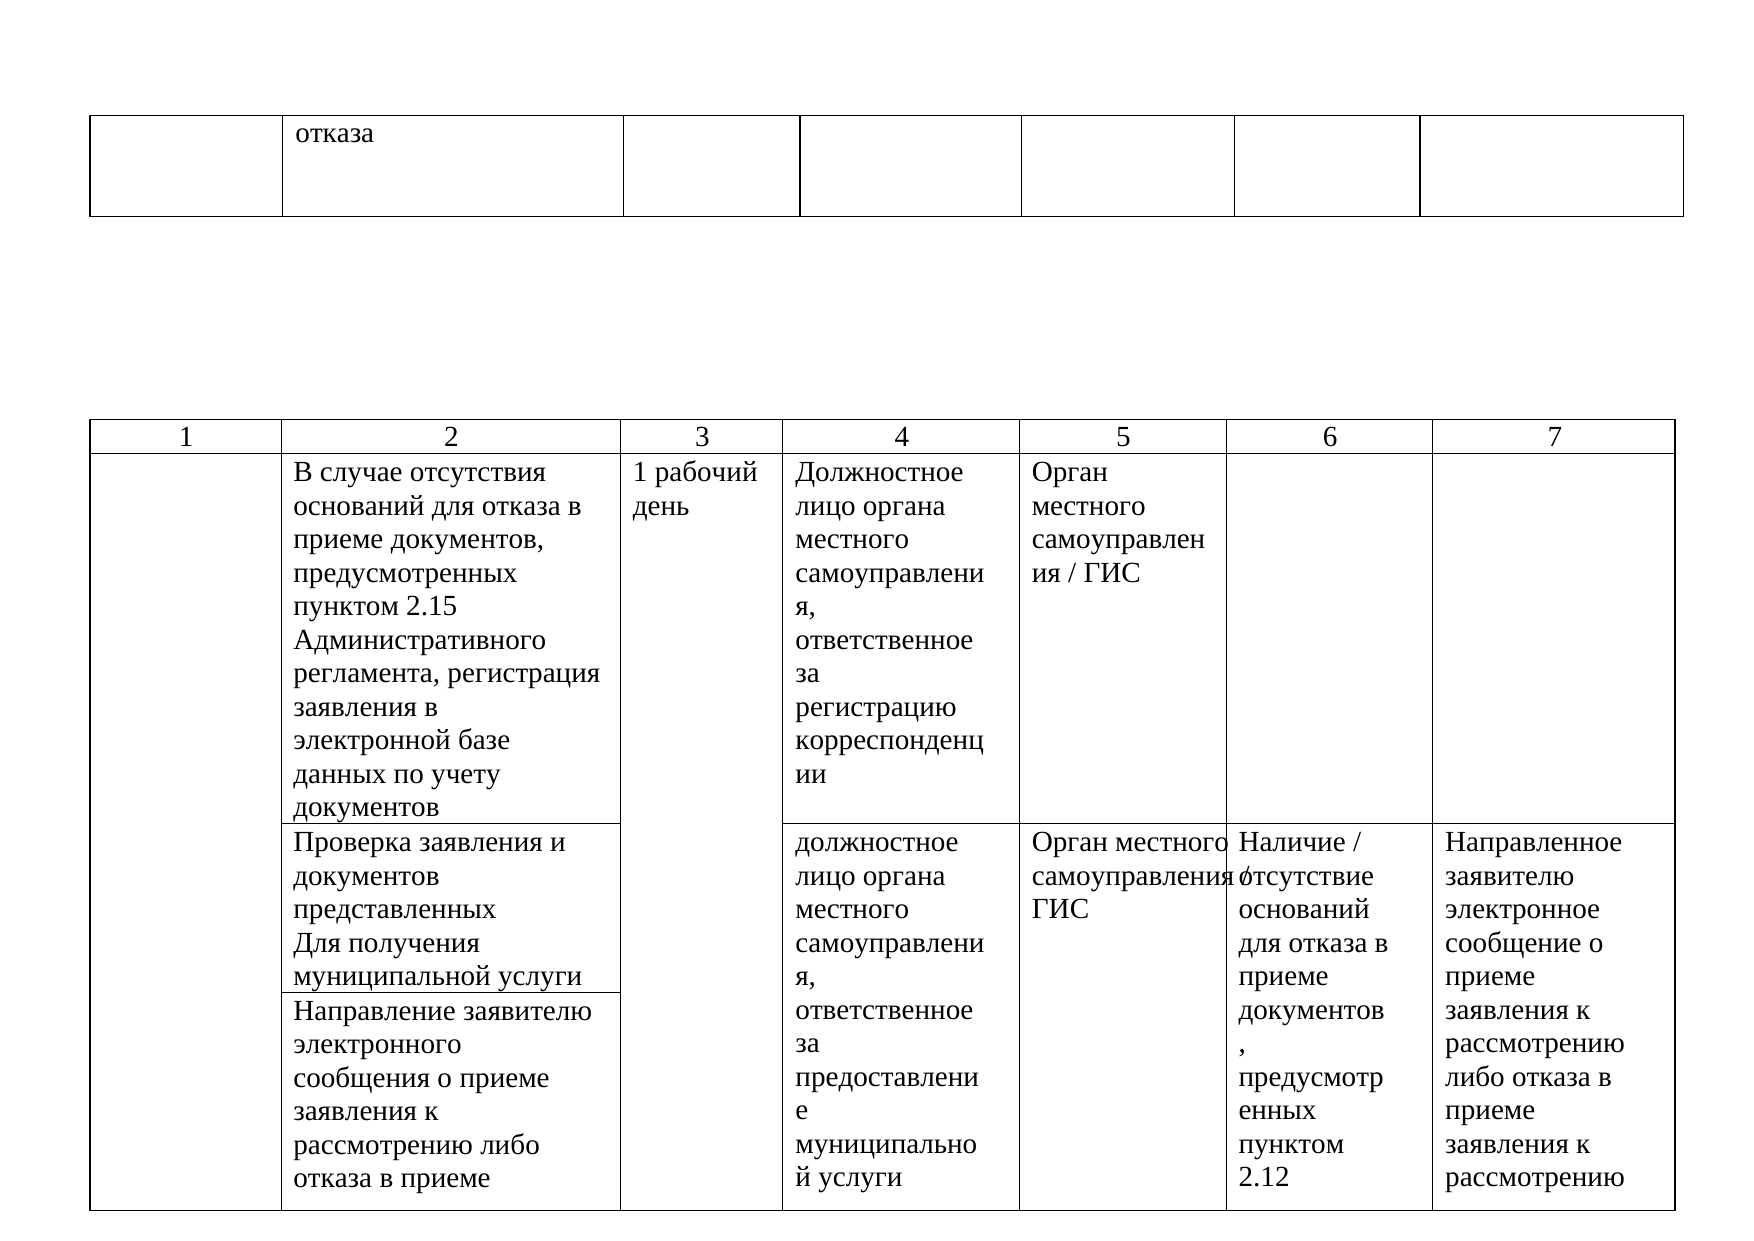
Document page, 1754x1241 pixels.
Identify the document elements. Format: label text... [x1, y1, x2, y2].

table_cell [1433, 454, 1674, 823]
table_header 6 [1227, 420, 1432, 453]
table_cell Должностное лицо органа местного самоуправления, ответственное за регистрацию корреспонденции [783, 454, 1019, 823]
table_cell [1227, 454, 1432, 823]
table_cell 1 рабочий день [621, 454, 782, 1210]
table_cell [283, 116, 623, 216]
table_cell В случае отсутствия оснований для отказа в приеме документов, предусмотренных пунктом 2.15 Административного регламента, регистрация заявления в электронной базе данных по учету документов [282, 454, 620, 823]
table_header 1 [91, 420, 281, 453]
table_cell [282, 993, 620, 1210]
table_header 4 [783, 420, 1019, 453]
table_header 2 [282, 420, 620, 453]
table_header 5 [1020, 420, 1226, 453]
table_cell Орган местного самоуправления / ГИС [1020, 824, 1226, 1210]
table_cell Направленное заявителю электронное сообщение о приеме заявления к рассмотрению либо отказа в приеме заявления к рассмотрению [1433, 824, 1674, 1210]
table_cell Орган местного самоуправления / ГИС [1020, 454, 1226, 823]
table_cell Проверка заявления и документов представленных Для получения муниципальной услуги [282, 824, 620, 992]
table_cell Наличие / отсутствие оснований для отказа в приеме документов, предусмотренных пунктом 2.12 Административного регламента [1227, 824, 1432, 1210]
table_header 3 [621, 420, 782, 453]
table_cell [624, 116, 799, 216]
table_cell должностное лицо органа местного самоуправления, ответственное за предоставление муниципальной услуги [783, 824, 1019, 1210]
table_cell [91, 454, 281, 1210]
table_header 7 [1433, 420, 1674, 453]
